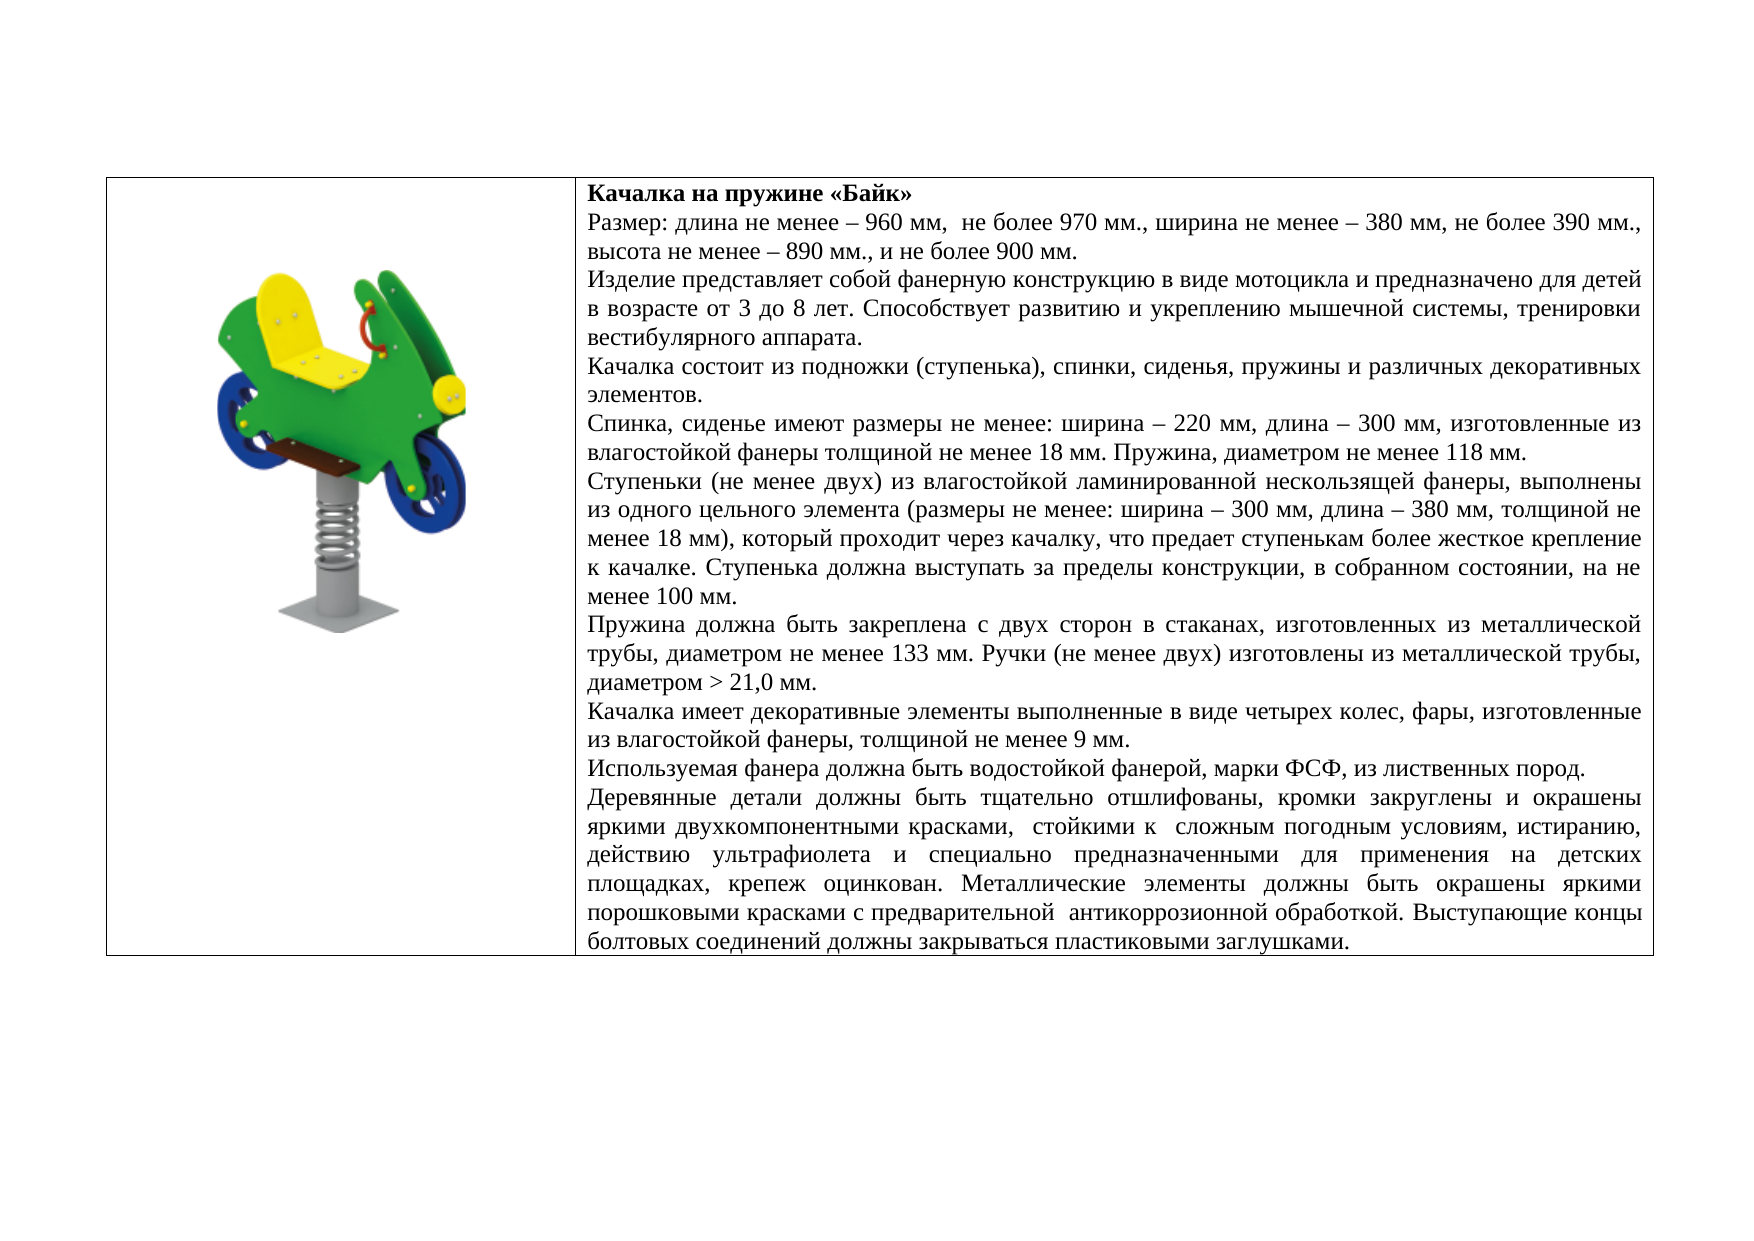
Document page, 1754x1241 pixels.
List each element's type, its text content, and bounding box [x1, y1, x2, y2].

table_header [107, 178, 575, 954]
table_header Качалка на пружине «Байк» Размер: длина не менее – 960 мм, не более 970 мм., ширина не менее – 380 мм, не более 390 мм., высота не менее – 890 мм., и не более 900 мм. Изделие представляет собой фанерную конструкцию в виде мотоцикла и предназначено для детей в возрасте от 3 до 8 лет. Способствует развитию и укреплению мышечной системы, тренировки вестибулярного аппарата. Качалка состоит из подножки (ступенька), спинки, сиденья, пружины и различных декоративных элементов. Спинка, сиденье имеют размеры не менее: ширина – 220 мм, длина – 300 мм, изготовленные из влагостойкой фанеры толщиной не менее 18 мм. Пружина, диаметром не менее 118 мм. Ступеньки (не менее двух) из влагостойкой ламинированной нескользящей фанеры, выполнены из одного цельного элемента (размеры не менее: ширина – 300 мм, длина – 380 мм, толщиной не менее 18 мм), который проходит через качалку, что предает ступенькам более жесткое крепление к качалке. Ступенька должна выступать за пределы конструкции, в собранном состоянии, на не менее 100 мм. Пружина должна быть закреплена с двух сторон в стаканах, изготовленных из металлической трубы, диаметром не менее 133 мм. Ручки (не менее двух) изготовлены из металлической трубы, диаметром > 21,0 мм. Качалка имеет декоративные элементы выполненные в виде четырех колес, фары, изготовленные из влагостойкой фанеры, толщиной не менее 9 мм. Используемая фанера должна быть водостойкой фанерой, марки ФСФ, из лиственных пород. Деревянные детали должны быть тщательно отшлифованы, кромки закруглены и окрашены яркими двухкомпонентными красками, стойкими к сложным погодным условиям, истиранию, действию ультрафиолета и специально предназначенными для применения на детских площадках, крепеж оцинкован. Металлические элементы должны быть окрашены яркими порошковыми красками с предварительной антикоррозионной обработкой. Выступающие концы болтовых соединений должны закрываться пластиковыми заглушками. [576, 178, 1653, 954]
